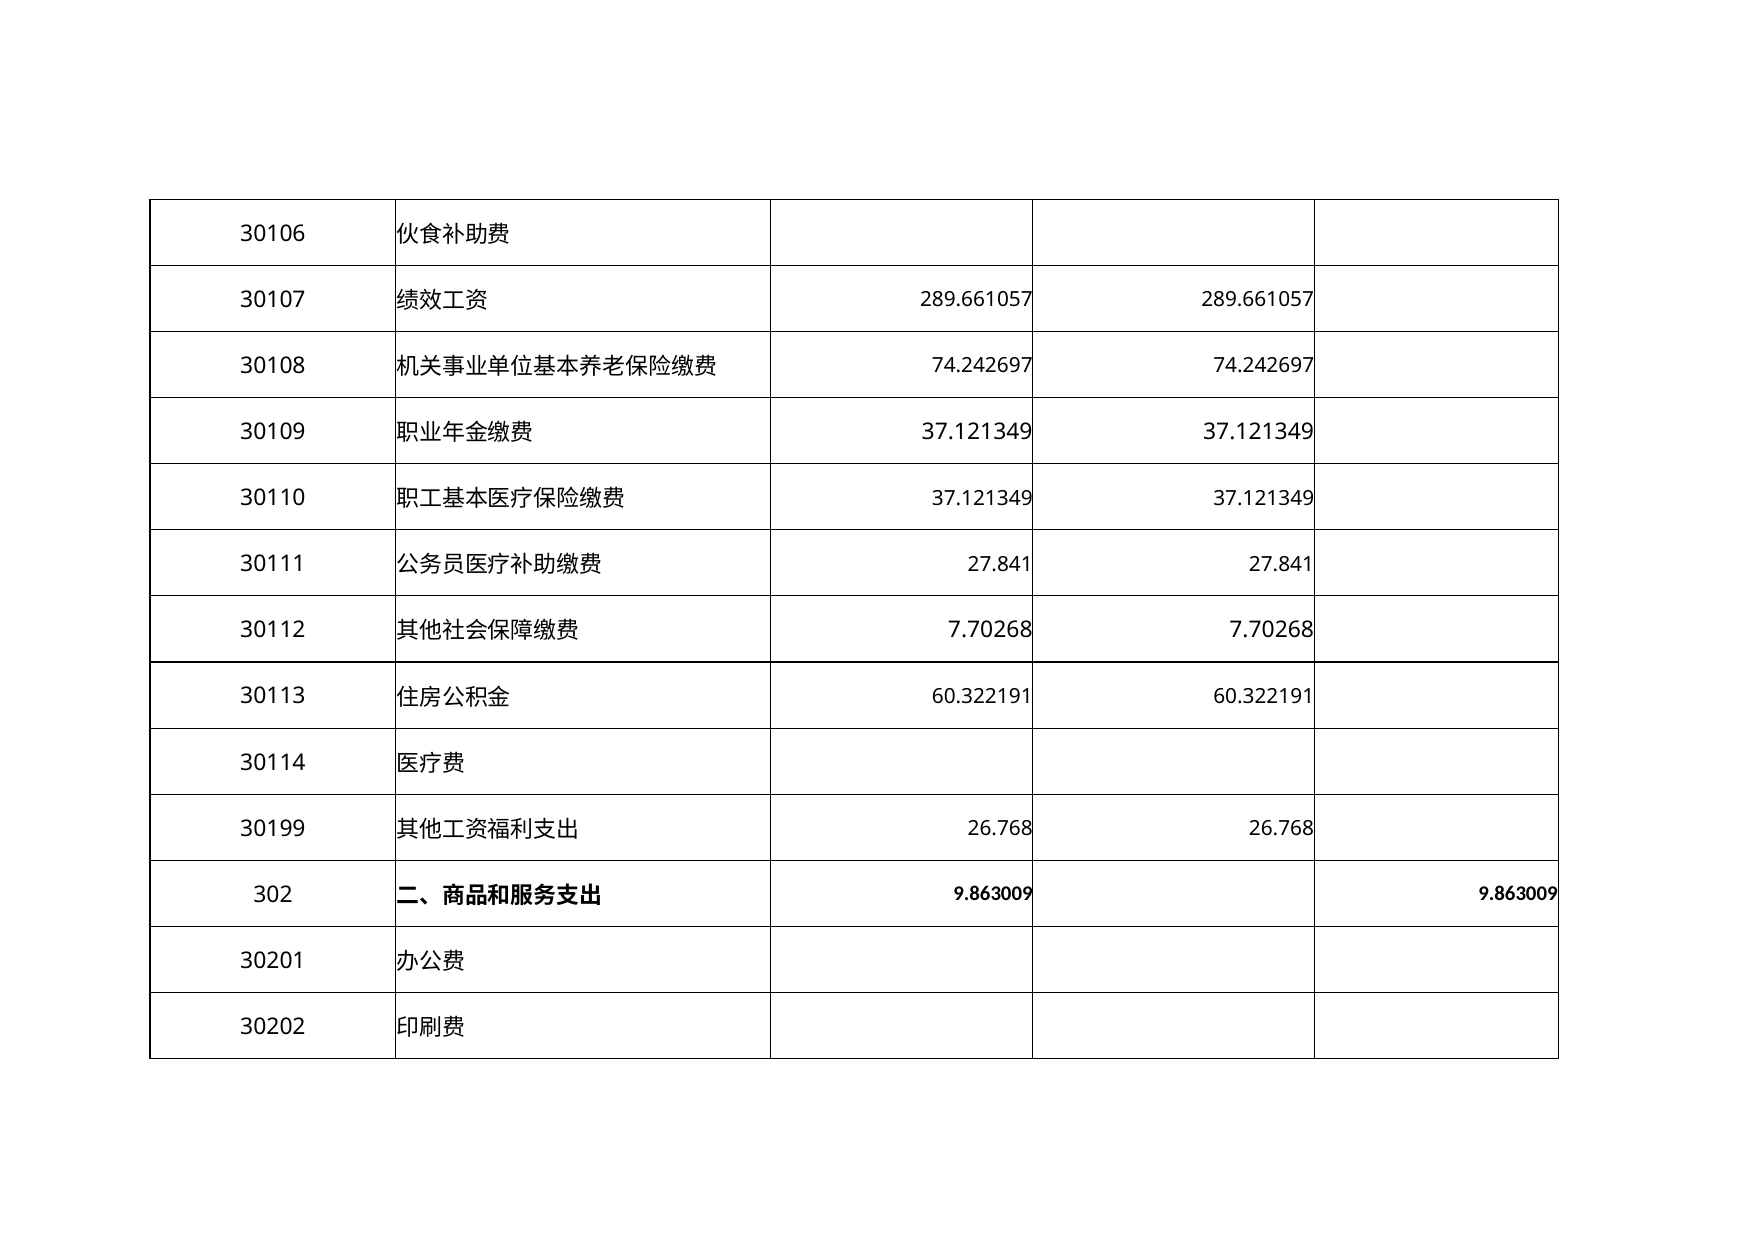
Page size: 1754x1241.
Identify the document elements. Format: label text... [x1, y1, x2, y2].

table_cell 9.863009 [1315, 861, 1558, 926]
table_cell 30108 [151, 332, 395, 397]
table_cell 27.841 [771, 530, 1032, 595]
table_cell 印刷费 [396, 993, 770, 1058]
table_cell 302 [151, 861, 395, 926]
table_cell [771, 200, 1032, 265]
table_cell 30199 [151, 795, 395, 859]
table_cell [771, 927, 1032, 992]
table_cell 办公费 [396, 927, 770, 992]
table_cell [1315, 927, 1558, 992]
table_cell [1315, 266, 1558, 331]
table_cell [1033, 200, 1314, 265]
table_cell [1315, 993, 1558, 1058]
table_cell 30113 [151, 663, 395, 727]
table_cell 74.242697 [771, 332, 1032, 397]
table_cell 30110 [151, 464, 395, 529]
table_cell 26.768 [1033, 795, 1314, 859]
table_cell 30112 [151, 596, 395, 661]
table_cell 30201 [151, 927, 395, 992]
table_cell 7.70268 [771, 596, 1032, 661]
table_cell 60.322191 [771, 663, 1032, 727]
table_cell 37.121349 [1033, 398, 1314, 463]
table_cell [1033, 993, 1314, 1058]
table_cell [771, 729, 1032, 793]
table_cell [1033, 729, 1314, 793]
table_cell 9.863009 [771, 861, 1032, 926]
table_cell 30106 [151, 200, 395, 265]
table_cell 公务员医疗补助缴费 [396, 530, 770, 595]
table_cell [1315, 200, 1558, 265]
table_cell 其他社会保障缴费 [396, 596, 770, 661]
table_cell [1315, 729, 1558, 793]
table_cell 30111 [151, 530, 395, 595]
table_cell 30107 [151, 266, 395, 331]
table_cell 医疗费 [396, 729, 770, 793]
table_cell 30114 [151, 729, 395, 793]
table_cell 其他工资福利支出 [396, 795, 770, 859]
table_cell [1315, 663, 1558, 727]
table_cell 机关事业单位基本养老保险缴费 [396, 332, 770, 397]
table_cell [1033, 927, 1314, 992]
table_cell 绩效工资 [396, 266, 770, 331]
table_cell [1315, 464, 1558, 529]
table_cell 289.661057 [1033, 266, 1314, 331]
table_cell [771, 993, 1032, 1058]
table_cell 30109 [151, 398, 395, 463]
table_cell 职工基本医疗保险缴费 [396, 464, 770, 529]
table_cell [1315, 795, 1558, 859]
table_cell 伙食补助费 [396, 200, 770, 265]
table_cell 30202 [151, 993, 395, 1058]
table_cell 职业年金缴费 [396, 398, 770, 463]
table_cell [1315, 398, 1558, 463]
table_cell 289.661057 [771, 266, 1032, 331]
table_cell 74.242697 [1033, 332, 1314, 397]
table_cell 37.121349 [771, 398, 1032, 463]
table_cell [1315, 530, 1558, 595]
table_cell 60.322191 [1033, 663, 1314, 727]
table_cell 二、商品和服务支出 [396, 861, 770, 926]
table_cell 27.841 [1033, 530, 1314, 595]
table_cell [1315, 596, 1558, 661]
table_cell [1033, 861, 1314, 926]
table_cell [1315, 332, 1558, 397]
table_cell 住房公积金 [396, 663, 770, 727]
table_cell 26.768 [771, 795, 1032, 859]
table_cell 37.121349 [1033, 464, 1314, 529]
table_cell 7.70268 [1033, 596, 1314, 661]
table_cell 37.121349 [771, 464, 1032, 529]
